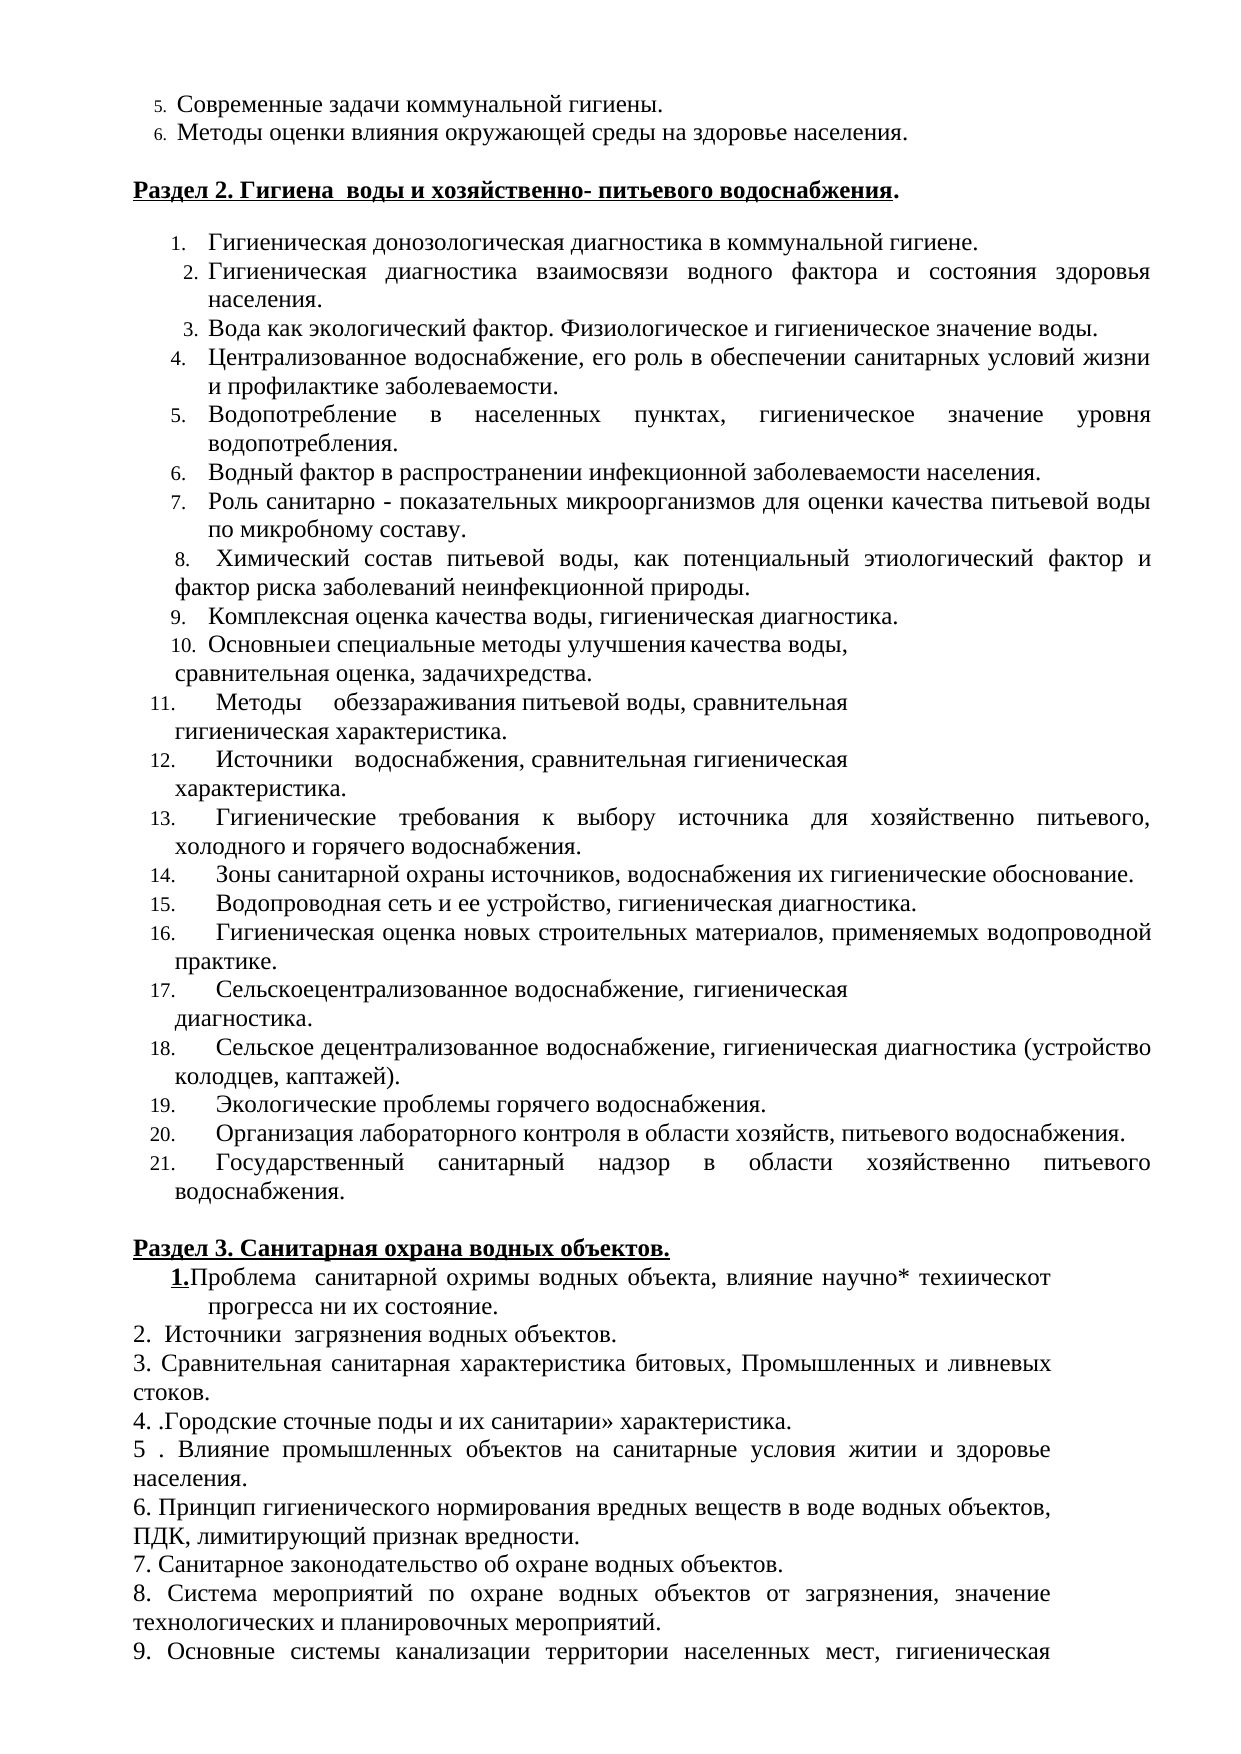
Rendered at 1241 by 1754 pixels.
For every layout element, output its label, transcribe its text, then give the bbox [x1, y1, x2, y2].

text характеристика. [174, 773, 1152, 802]
list Сельское централизованное водоснабжение, гигиеническая [149, 974, 1152, 1003]
list Организация лабораторного контроля в области хозяйств, питьевого водоснабжения. [149, 1118, 1152, 1147]
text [133, 1636, 1052, 1664]
list Гигиеническая донозологическая диагностика в коммунальной гигиене. [170, 227, 1152, 256]
text 4. .Городские сточные поды и их санитарии» характеристика. [133, 1406, 1052, 1434]
list Зоны санитарной охраны источников, водоснабжения их гигиенические обоснование. [149, 859, 1152, 888]
list Централизованное водоснабжение, его роль в обеспечении санитарных условий жизни и профилактике заболеваемости. [170, 342, 1152, 399]
list Комплексная оценка качества воды, гигиеническая диагностика. [170, 601, 1152, 629]
text гигиеническая характеристика. [174, 716, 1152, 744]
text диагностика. [174, 1003, 1152, 1032]
list Современные задачи коммунальной гигиены. [154, 89, 1052, 117]
list Основные и специальные методы улучшения качества воды, [170, 629, 1152, 658]
text Раздел 2. Гигиена воды и хозяйственно- питьевого водоснабжения. [133, 175, 1152, 204]
text сравнительная оценка, задачихредства. [174, 658, 1152, 687]
text Раздел 3. Санитарная охрана водных объектов. [133, 1233, 1052, 1262]
list Сельское децентрализованное водоснабжение, гигиеническая диагностика (устройство колодцев, каптажей). [149, 1032, 1152, 1089]
text 3. Сравнительная санитарная характеристика битовых, Промышленных и ливневых стоков. [133, 1348, 1052, 1406]
list Гигиенические требования к выбору источника для хозяйственно питьевого, холодного и горячего водоснабжения. [149, 802, 1152, 859]
list Водопроводная сеть и ее устройство, гигиеническая диагностика. [149, 888, 1152, 917]
text 6. Принцип гигиенического нормирования вредных веществ в воде водных объектов, ПДК, лимитирующий признак вредности. [133, 1492, 1052, 1549]
text 2. Источники загрязнения водных объектов. [133, 1319, 1052, 1348]
list Экологические проблемы горячего водоснабжения. [149, 1089, 1152, 1118]
list Химический состав питьевой воды, как потенциальный этиологический фактор и фактор риска заболеваний неинфекционной природы. [174, 543, 1152, 601]
list Гигиеническая диагностика взаимосвязи водного фактора и состояния здоровья населения. [183, 256, 1152, 313]
text 7. Санитарное законодательство об охране водных объектов. [133, 1549, 1052, 1578]
list Источники водоснабжения, сравнительная гигиеническая [149, 744, 1152, 773]
list Водный фактор в распространении инфекционной заболеваемости населения. [170, 457, 1152, 486]
list Методы оценки влияния окружающей среды на здоровье населения. [154, 117, 1052, 146]
list Проблема санитарной охримы водных объекта, влияние научно* техиическот прогресса ни их состояние. [170, 1262, 1052, 1319]
list Вода как экологический фактор. Физиологическое и гигиеническое значение воды. [183, 313, 1152, 342]
list Гигиеническая оценка новых строительных материалов, применяемых водопроводной практике. [149, 917, 1152, 974]
list Водопотребление в населенных пунктах, гигиеническое значение уровня водопотребления. [170, 399, 1152, 457]
list Роль санитарно - показательных микроорганизмов для оценки качества питьевой воды по микробному составу. [170, 486, 1152, 543]
text 8. Система мероприятий по охране водных объектов от загрязнения, значение технологических и планировочных мероприятий. [133, 1578, 1052, 1636]
text 5 . Влияние промышленных объектов на санитарные условия житии и здоровье населения. [133, 1434, 1052, 1492]
list Методы обеззараживания питьевой воды, сравнительная [149, 687, 1152, 716]
list Государственный санитарный надзор в области хозяйственно питьевого водоснабжения. [149, 1147, 1152, 1204]
